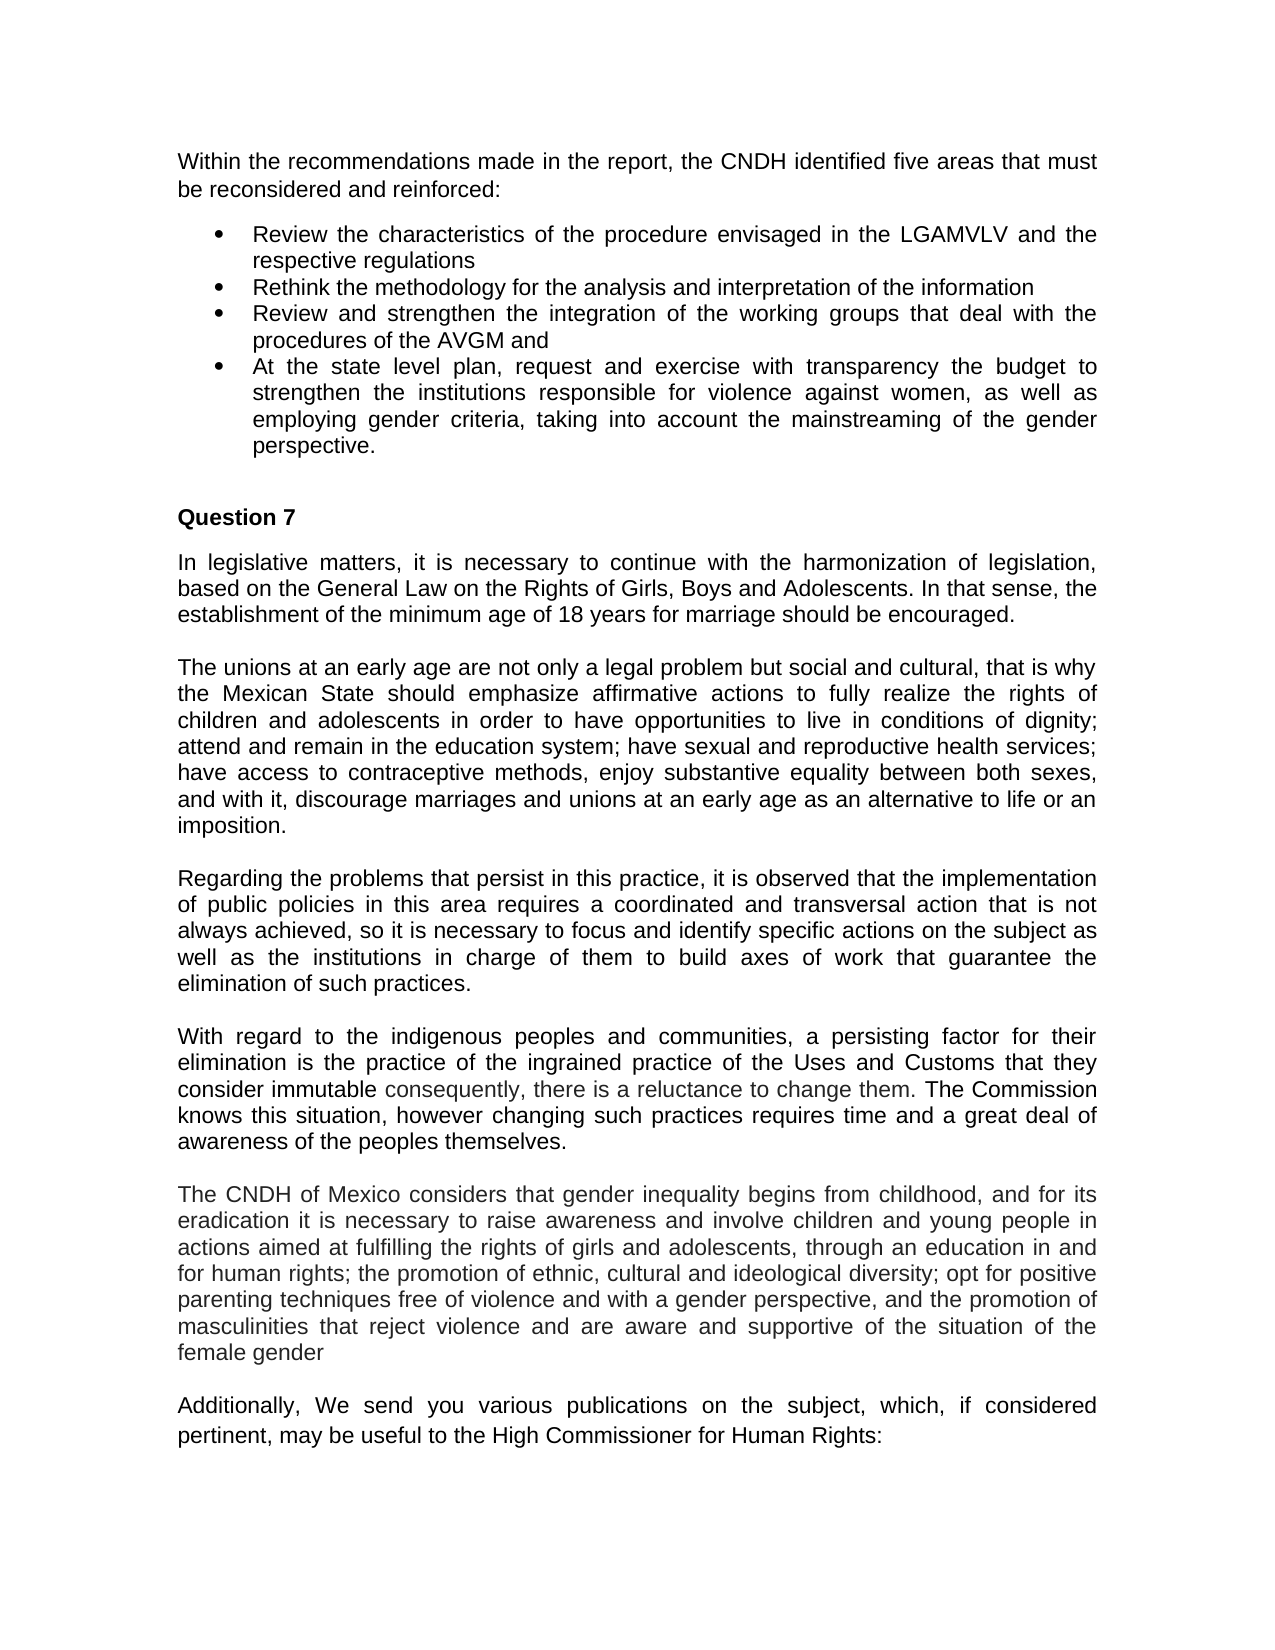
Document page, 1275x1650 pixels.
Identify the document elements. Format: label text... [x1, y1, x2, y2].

text Regarding the problems that persist in this practice, it is observed that the implementation of public policies in this area requires a coordinated and transversal action that is not always achieved, so it is necessary to focus and identify specific actions on the subject as well as the institutions in charge of them to build axes of work that guarantee the elimination of such practices. [177, 865, 1098, 997]
text Within the recommendations made in the report, the CNDH identified five areas that must be reconsidered and reinforced: [177, 148, 1098, 202]
list At the state level plan, request and exercise with transparency the budget to strengthen the institutions responsible for violence against women, as well as employing gender criteria, taking into account the mainstreaming of the gender perspective. [215, 353, 1098, 458]
text The unions at an early age are not only a legal problem but social and cultural, that is why the Mexican State should emphasize affirmative actions to fully realize the rights of children and adolescents in order to have opportunities to live in conditions of dignity; attend and remain in the education system; have sexual and reproductive health services; have access to contraceptive methods, enjoy substantive equality between both sexes, and with it, discourage marriages and unions at an early age as an alternative to life or an imposition. [177, 654, 1098, 838]
text Question 7 [177, 503, 1098, 530]
text In legislative matters, it is necessary to continue with the harmonization of legislation, based on the General Law on the Rights of Girls, Boys and Adolescents. In that sense, the establishment of the minimum age of 18 years for marriage should be encouraged. [177, 548, 1098, 628]
text With regard to the indigenous peoples and communities, a persisting factor for their elimination is the practice of the ingrained practice of the Uses and Customs that they consider immutable consequently, there is a reluctance to change them. The Commission knows this situation, however changing such practices requires time and a great deal of awareness of the peoples themselves. [177, 1023, 1098, 1155]
text The CNDH of Mexico considers that gender inequality begins from childhood, and for its eradication it is necessary to raise awareness and involve children and young people in actions aimed at fulfilling the rights of girls and adolescents, through an education in and for human rights; the promotion of ethnic, cultural and ideological diversity; opt for positive parenting techniques free of violence and with a gender perspective, and the promotion of masculinities that reject violence and are aware and supportive of the situation of the female gender [177, 1181, 1098, 1366]
list Review and strengthen the integration of the working groups that deal with the procedures of the AVGM and [215, 300, 1098, 353]
list Review the characteristics of the procedure envisaged in the LGAMVLV and the respective regulations [215, 221, 1098, 274]
text Additionally, We send you various publications on the subject, which, if considered pertinent, may be useful to the High Commissioner for Human Rights: [177, 1392, 1098, 1448]
list Rethink the methodology for the analysis and interpretation of the information [215, 274, 1098, 300]
